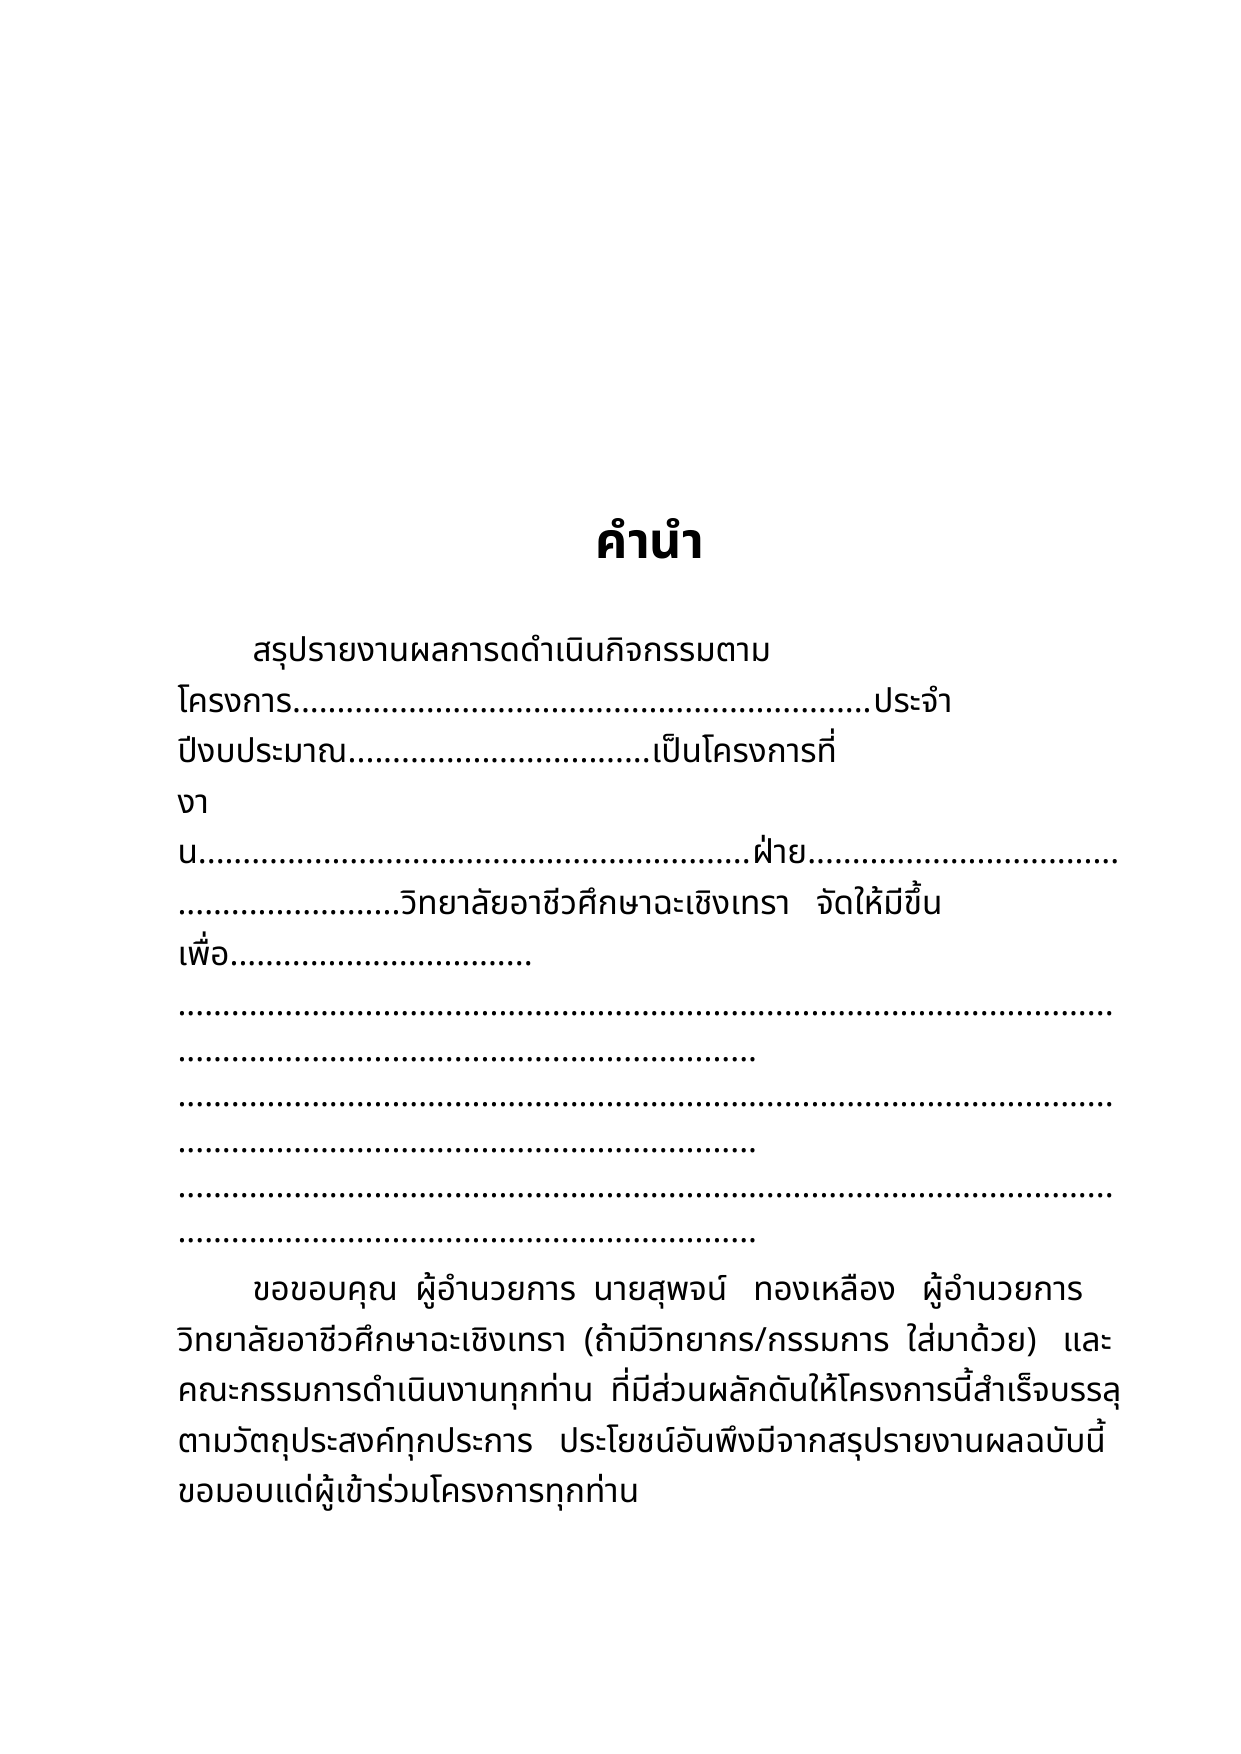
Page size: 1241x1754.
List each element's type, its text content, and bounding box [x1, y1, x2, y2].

text ขอขอบคุณ ผู้อำนวยการ นายสุพจน์ ทองเหลือง ผู้อำนวยการวิทยาลัยอาชีวศึกษาฉะเชิงเทรา (ถ้ามีวิทยากร/กรรมการ ใส่มาด้วย) และคณะกรรมการดำเนินงานทุกท่าน ที่มีส่วนผลักดันให้โครงการนี้สำเร็จบรรลุตามวัตถุประสงค์ทุกประการ ประโยชน์อันพึงมีจากสรุปรายงานผลฉบับนี้ขอมอบแด่ผู้เข้าร่วมโครงการทุกท่าน [177, 1265, 1122, 1517]
text คำนำ [177, 505, 1122, 581]
text สรุปรายงานผลการดดำเนินกิจกรรมตามโครงการ.................................................................ประจำปีงบประมาณ..................................เป็นโครงการที่งาน..............................................................ฝ่าย............................................................วิทยาลัยอาชีวศึกษาฉะเชิงเทรา จัดให้มีขึ้นเพื่อ.................................. [177, 626, 1122, 980]
text .......................................................................................................................................................................... [177, 1071, 1122, 1162]
text .......................................................................................................................................................................... [177, 1162, 1122, 1253]
text .......................................................................................................................................................................... [177, 980, 1122, 1071]
